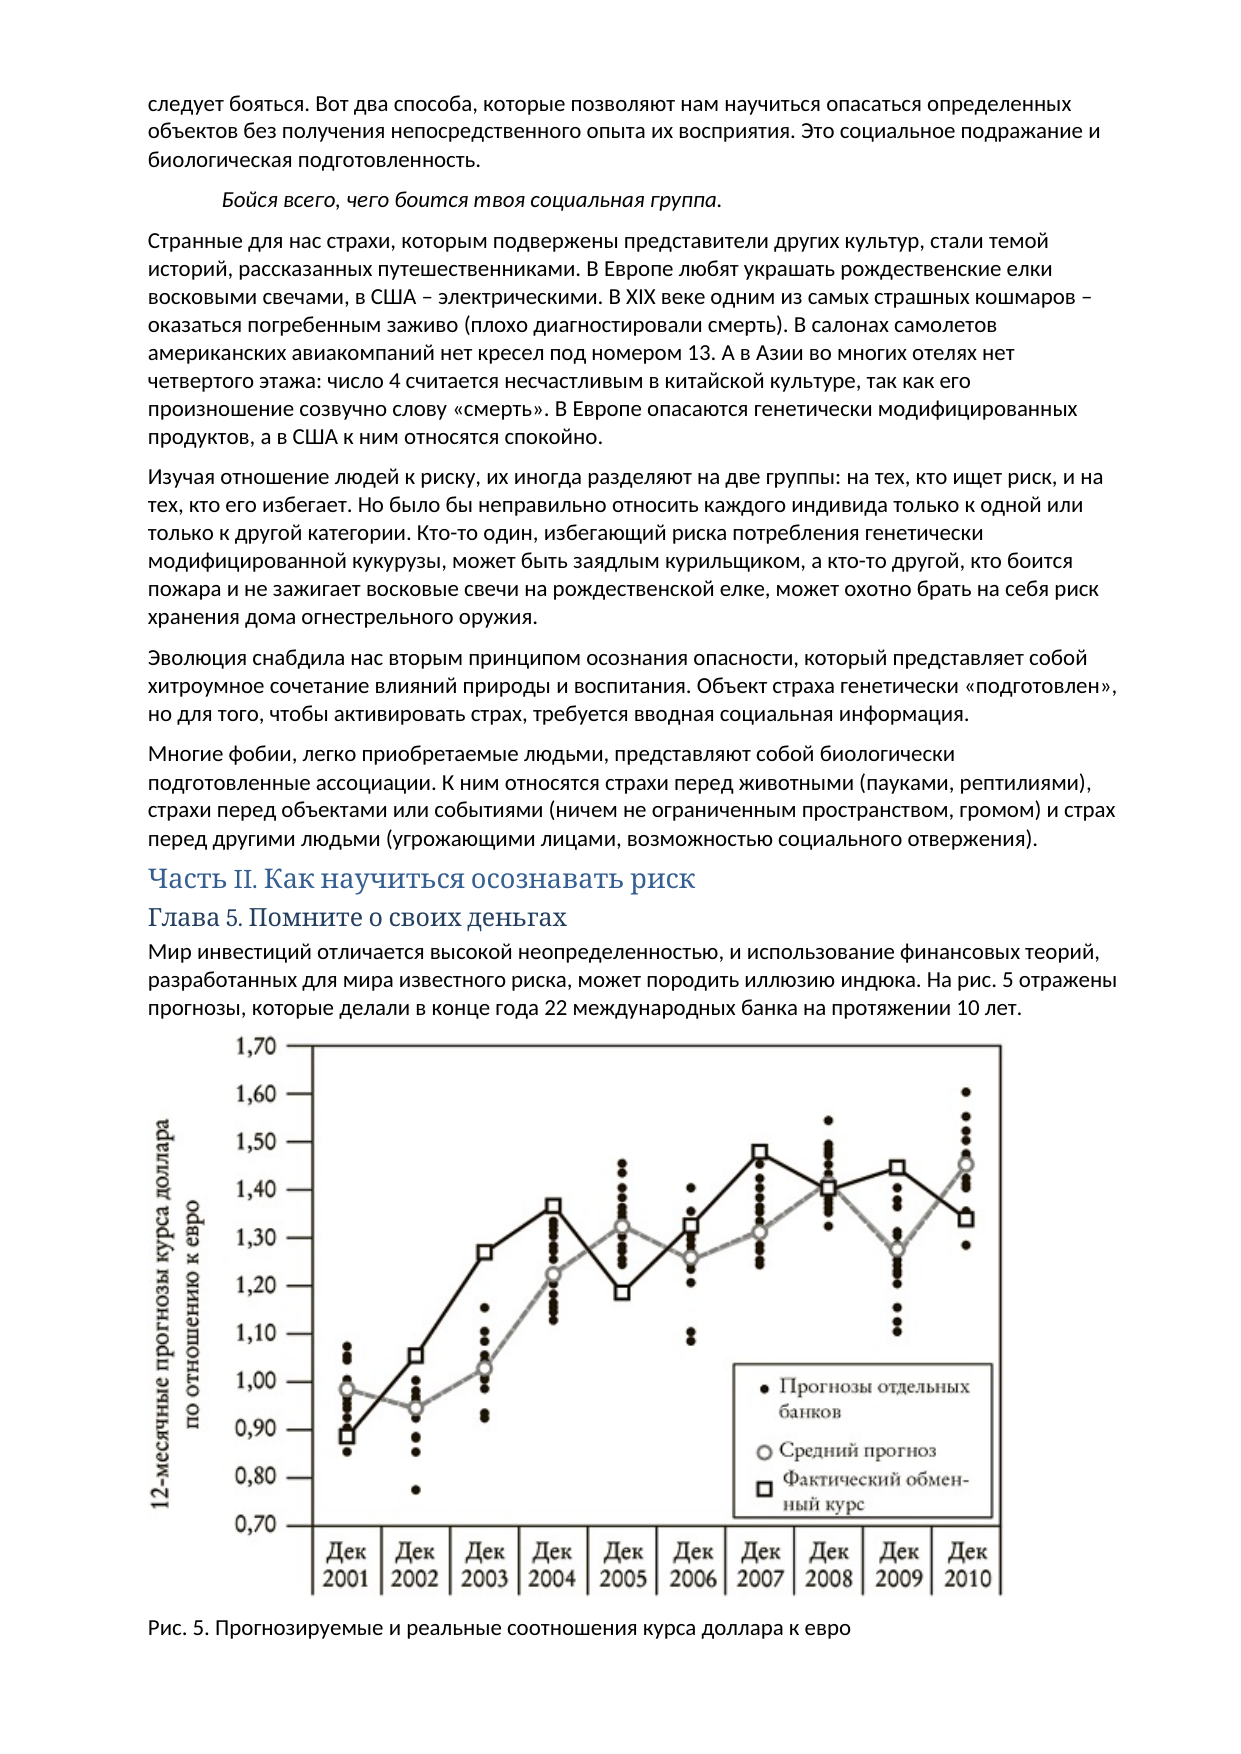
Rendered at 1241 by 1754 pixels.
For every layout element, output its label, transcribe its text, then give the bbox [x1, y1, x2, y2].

text Эволюция снабдила нас вторым принципом осознания опасности, который представляет собой хитроумное сочетание влияний природы и воспитания. Объект страха генетически «подготовлен», но для того, чтобы активировать страх, требуется вводная социальная информация. [148, 643, 1122, 727]
text Рис. 5. Прогнозируемые и реальные соотношения курса доллара к евро [148, 1613, 1122, 1641]
text Бойся всего, чего боится твоя социальная группа. [221, 185, 1122, 213]
picture [147, 1033, 1008, 1601]
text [148, 89, 1122, 173]
subtitle Часть II. Как научиться осознавать риск [148, 864, 1122, 895]
subtitle Глава 5. Помните о своих деньгах [148, 904, 1122, 933]
text Мир инвестиций отличается высокой неопределенностью, и использование финансовых теорий, разработанных для мира известного риска, может породить иллюзию индюка. На рис. 5 отражены прогнозы, которые делали в конце года 22 международных банка на протяжении 10 лет. [148, 937, 1122, 1021]
text Многие фобии, легко приобретаемые людьми, представляют собой биологически подготовленные ассоциации. К ним относятся страхи перед животными (пауками, рептилиями), страхи перед объектами или событиями (ничем не ограниченным пространством, громом) и страх перед другими людьми (угрожающими лицами, возможностью социального отвержения). [148, 739, 1122, 852]
text Изучая отношение людей к риску, их иногда разделяют на две группы: на тех, кто ищет риск, и на тех, кто его избегает. Но было бы неправильно относить каждого индивида только к одной или только к другой категории. Кто-то один, избегающий риска потребления генетически модифицированной кукурузы, может быть заядлым курильщиком, а кто-то другой, кто боится пожара и не зажигает восковые свечи на рождественской елке, может охотно брать на себя риск хранения дома огнестрельного оружия. [148, 462, 1122, 631]
text Странные для нас страхи, которым подвержены представители других культур, стали темой историй, рассказанных путешественниками. В Европе любят украшать рождественские елки восковыми свечами, в США – электрическими. В XIX веке одним из самых страшных кошмаров – оказаться погребенным заживо (плохо диагностировали смерть). В салонах самолетов американских авиакомпаний нет кресел под номером 13. А в Азии во многих отелях нет четвертого этажа: число 4 считается несчастливым в китайской культуре, так как его произношение созвучно слову «смерть». В Европе опасаются генетически модифицированных продуктов, а в США к ним относятся спокойно. [148, 226, 1122, 450]
